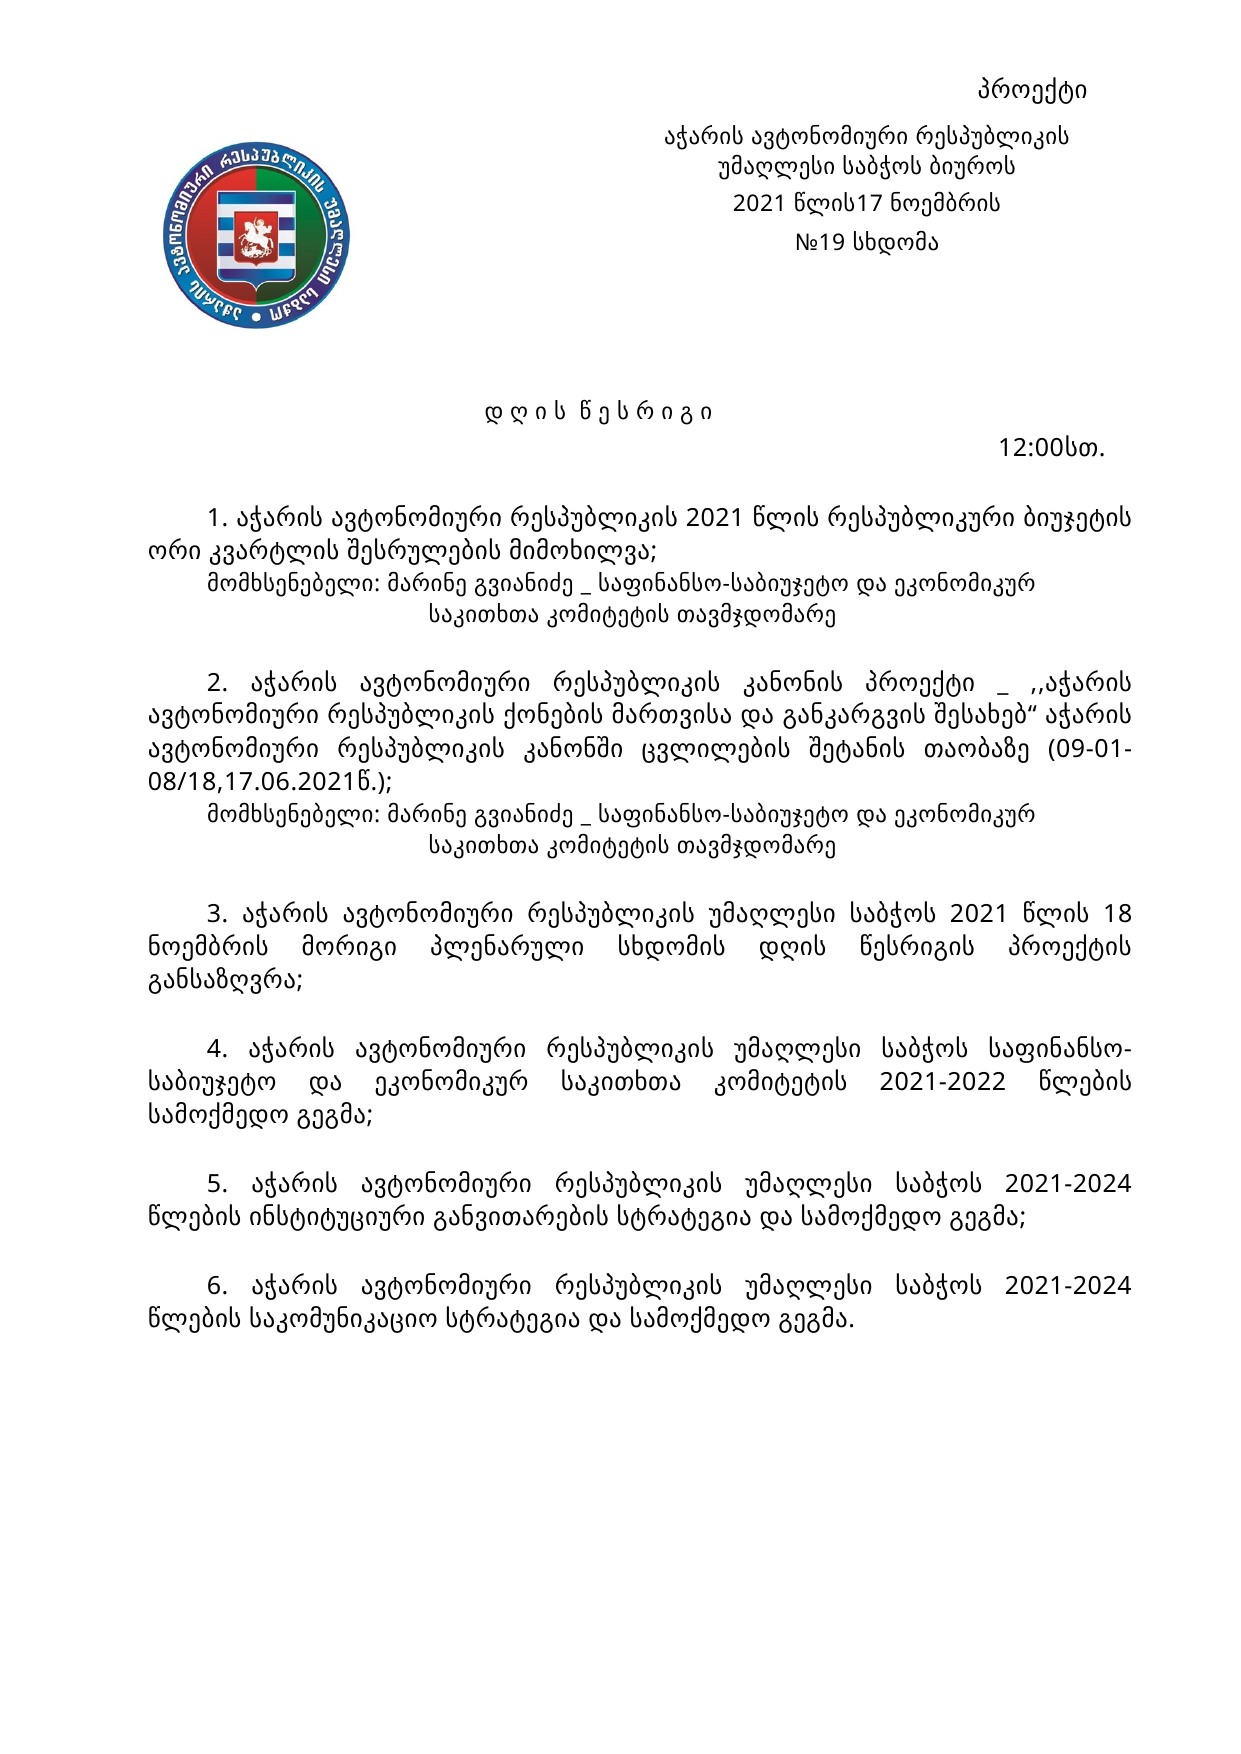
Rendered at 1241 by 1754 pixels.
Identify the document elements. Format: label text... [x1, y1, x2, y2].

text მომხსენებელი: მარინე გვიანიძე _ საფინანსო-საბიუჯეტო და ეკონომიკურ საკითხთა კომიტეტის თავმჯდომარე [207, 798, 1142, 860]
text 2021 წლის17 ნოემბრის [636, 181, 1098, 219]
text №19 სხდომა [636, 219, 1098, 258]
text 2. აჭარის ავტონომიური რესპუბლიკის კანონის პროექტი _ ,,აჭარის ავტონომიური რესპუბლიკის ქონების მართვისა და განკარგვის შესახებ“ აჭარის ავტონომიური რესპუბლიკის კანონში ცვლილების შეტანის თაობაზე (09-01-08/18,17.06.2021წ.); [148, 664, 1132, 798]
picture [161, 136, 357, 331]
text 3. აჭარის ავტონომიური რესპუბლიკის უმაღლესი საბჭოს 2021 წლის 18 ნოემბრის მორიგი პლენარული სხდომის დღის წესრიგის პროექტის განსაზღვრა; [148, 896, 1132, 996]
text 1. აჭარის ავტონომიური რესპუბლიკის 2021 წლის რესპუბლიკური ბიუჯეტის ორი კვარტლის შესრულების მიმოხილვა; [148, 500, 1132, 567]
text მომხსენებელი: მარინე გვიანიძე _ საფინანსო-საბიუჯეტო და ეკონომიკურ საკითხთა კომიტეტის თავმჯდომარე [207, 567, 1142, 629]
text 12:00სთ. [998, 429, 1142, 463]
text 5. აჭარის ავტონომიური რესპუბლიკის უმაღლესი საბჭოს 2021-2024 წლების ინსტიტუციური განვითარების სტრატეგია და სამოქმედო გეგმა; [148, 1166, 1132, 1233]
text აჭარის ავტონომიური რესპუბლიკის უმაღლესი საბჭოს ბიუროს [636, 120, 1098, 181]
text 6. აჭარის ავტონომიური რესპუბლიკის უმაღლესი საბჭოს 2021-2024 წლების საკომუნიკაციო სტრატეგია და სამოქმედო გეგმა. [148, 1268, 1132, 1335]
text 4. აჭარის ავტონომიური რესპუბლიკის უმაღლესი საბჭოს საფინანსო-საბიუჯეტო და ეკონომიკურ საკითხთა კომიტეტის 2021-2022 წლების სამოქმედო გეგმა; [148, 1031, 1132, 1131]
text პროექტი [135, 72, 1087, 106]
text დ ღ ი ს წ ე ს რ ი გ ი [484, 395, 755, 426]
